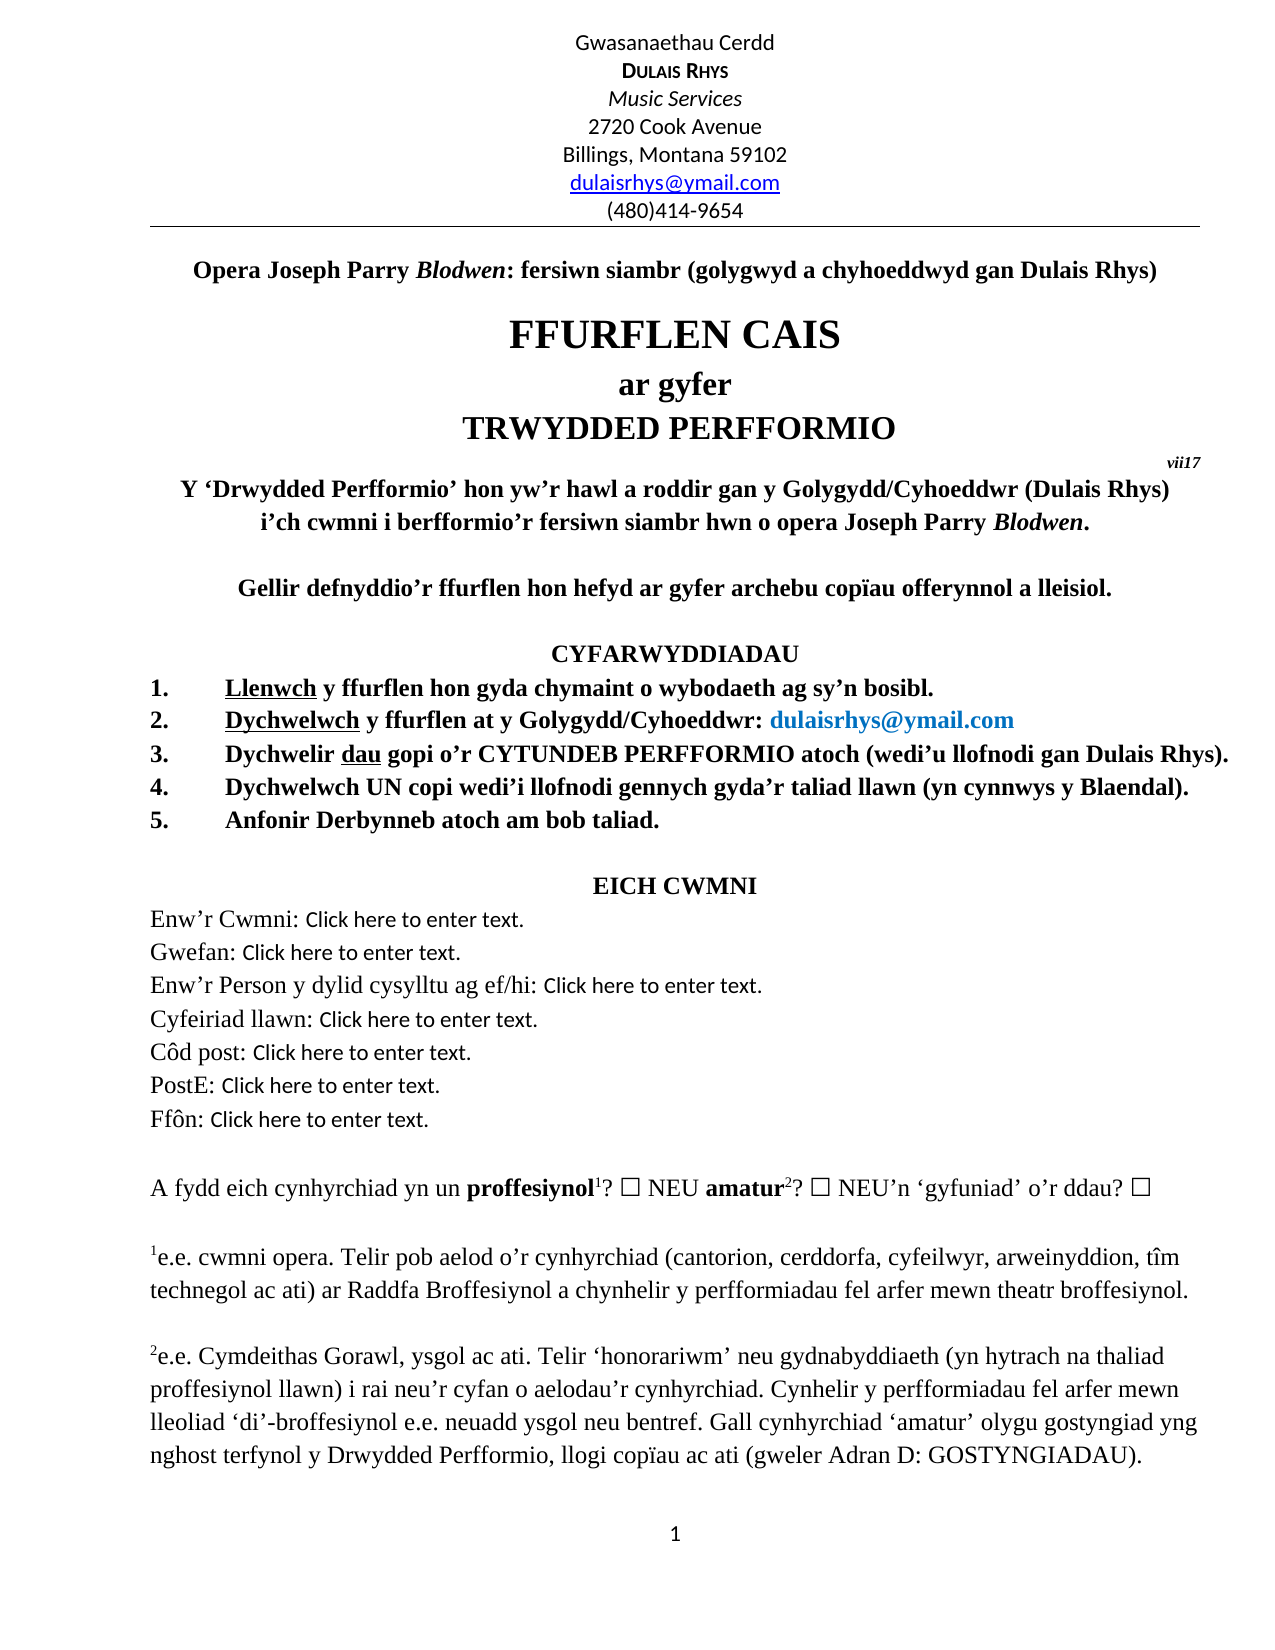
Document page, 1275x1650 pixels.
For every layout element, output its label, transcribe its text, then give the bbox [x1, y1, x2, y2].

text ar gyfer [150, 364, 1200, 403]
text 1. Llenwch y ffurflen hon gyda chymaint o wybodaeth ag sy’n bosibl. [150, 673, 1200, 701]
text FFURFLEN CAIS [150, 309, 1200, 357]
text Côd post: [150, 1037, 1200, 1066]
text Cyfeiriad llawn: [150, 1004, 1200, 1033]
text Gwefan: [150, 937, 1200, 966]
text 5. Anfonir Derbynneb atoch am bob taliad. [150, 805, 1200, 833]
text i’ch cwmni i berfformio’r fersiwn siambr hwn o opera Joseph Parry Blodwen. [150, 507, 1200, 536]
text EICH CWMNI [150, 871, 1200, 899]
text Gellir defnyddio’r ffurflen hon hefyd ar gyfer archebu copïau offerynnol a lleisiol. [150, 573, 1200, 602]
text Y ‘Drwydded Perfformio’ hon yw’r hawl a roddir gan y Golygydd/Cyhoeddwr (Dulais Rhys) [150, 474, 1200, 503]
text vii17 [150, 452, 1200, 472]
text Ffôn: [150, 1104, 1200, 1133]
text 2. Dychwelwch y ffurflen at y Golygydd/Cyhoeddwr: dulaisrhys@ymail.com [150, 706, 1200, 734]
text CYFARWYDDIADAU [150, 639, 1200, 668]
text Enw’r Cwmni: [150, 904, 1200, 933]
text PostE: [150, 1070, 1200, 1099]
text 2e.e. Cymdeithas Gorawl, ysgol ac ati. Telir ‘honorariwm’ neu gydnabyddiaeth (yn hytrach na thaliad proffesiynol llawn) i rai neu’r cyfan o aelodau’r cynhyrchiad. Cynhelir y perfformiadau fel arfer mewn lleoliad ‘di’-broffesiynol e.e. neuadd ysgol neu bentref. Gall cynhyrchiad ‘amatur’ olygu gostyngiad yng nghost terfynol y Drwydded Perfformio, llogi copïau ac ati (gweler Adran D: GOSTYNGIADAU). [150, 1341, 1219, 1469]
text A fydd eich cynhyrchiad yn un proffesiynol1? NEU amatur2? NEU’n ‘gyfuniad’ o’r ddau? [150, 1170, 1200, 1204]
text Opera Joseph Parry Blodwen: fersiwn siambr (golygwyd a chyhoeddwyd gan Dulais Rhys) [150, 255, 1200, 284]
text TRWYDDED PERFFORMIO [150, 408, 1200, 447]
text 1e.e. cwmni opera. Telir pob aelod o’r cynhyrchiad (cantorion, cerddorfa, cyfeilwyr, arweinyddion, tîm technegol ac ati) ar Raddfa Broffesiynol a chynhelir y perfformiadau fel arfer mewn theatr broffesiynol. [150, 1242, 1200, 1304]
text 3. Dychwelir dau gopi o’r CYTUNDEB PERFFORMIO atoch (wedi’u llofnodi gan Dulais Rhys). [150, 739, 1256, 767]
text 4. Dychwelwch UN copi wedi’i llofnodi gennych gyda’r taliad llawn (yn cynnwys y Blaendal). [150, 772, 1200, 800]
text Enw’r Person y dylid cysylltu ag ef/hi: [150, 970, 1200, 999]
